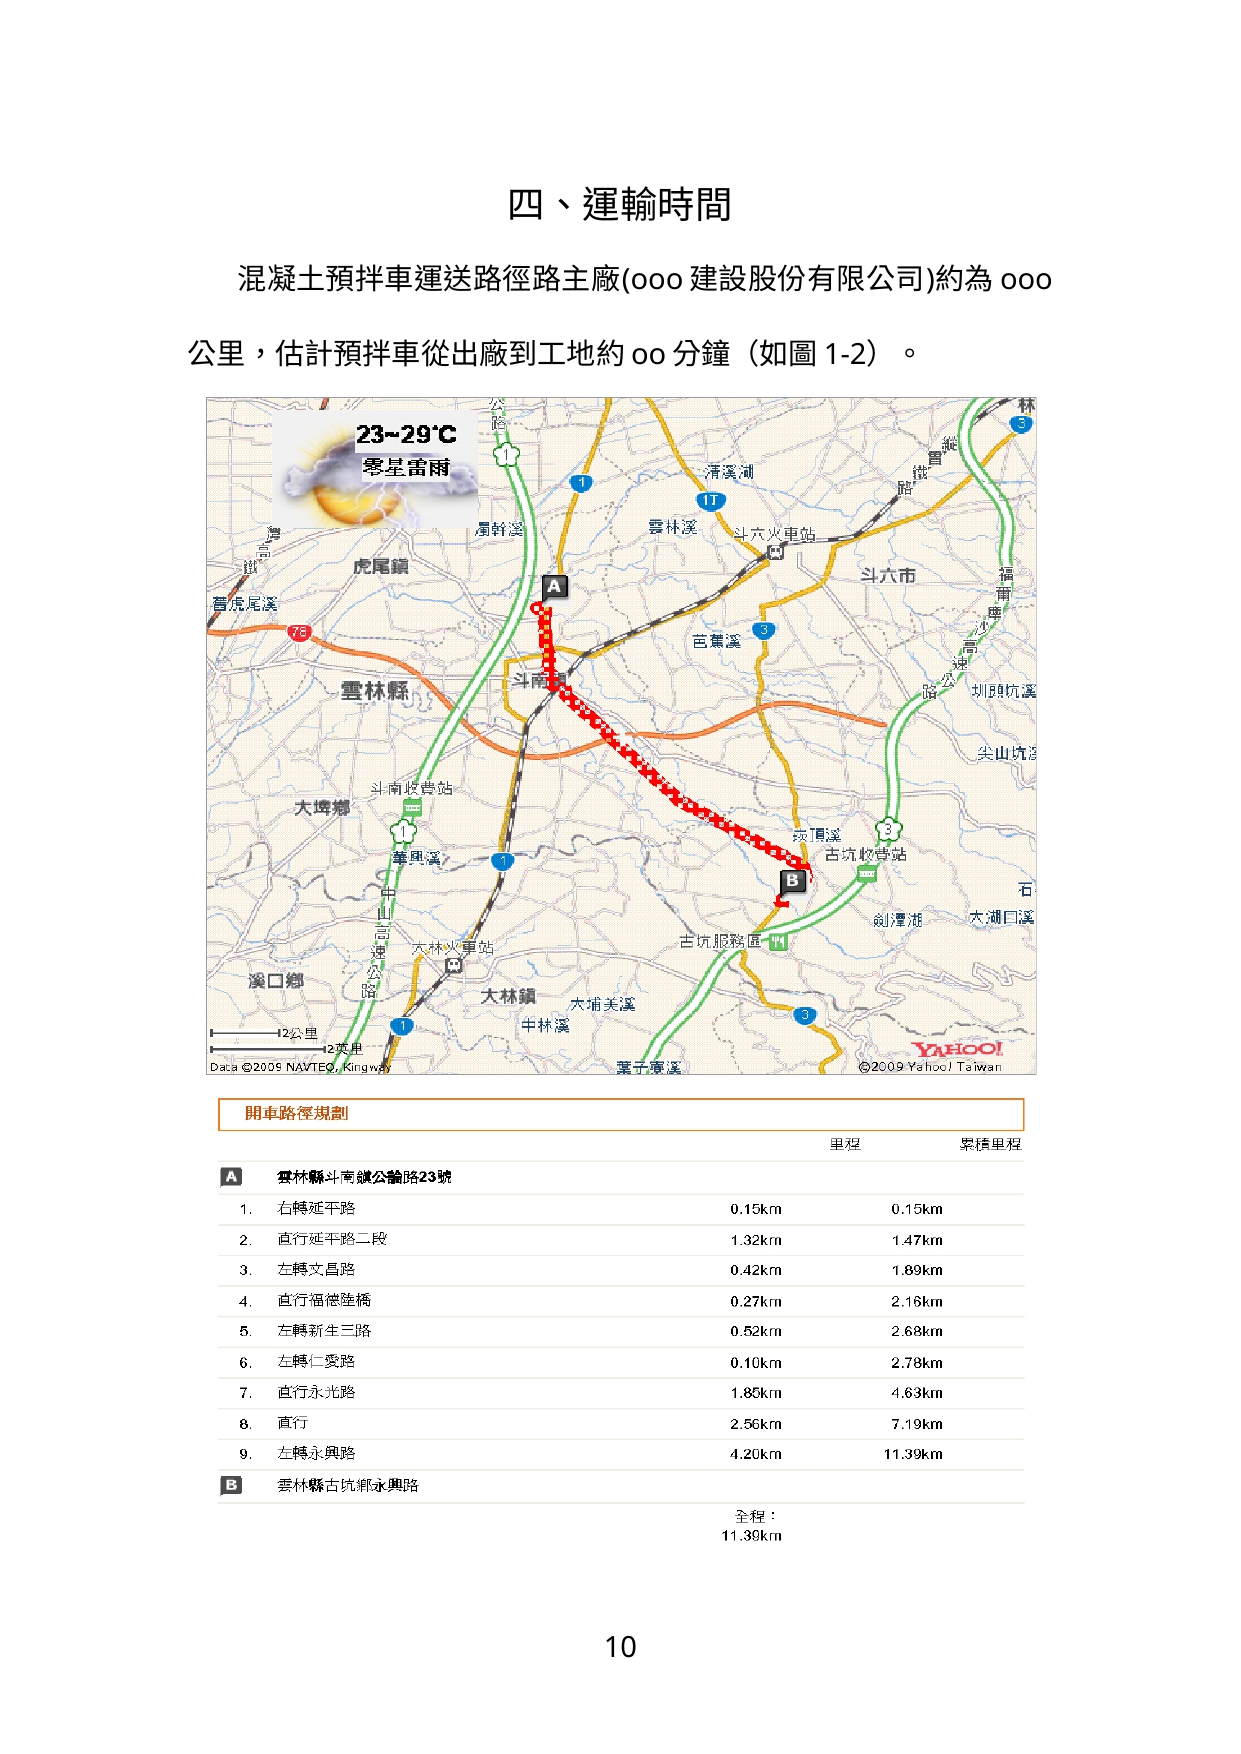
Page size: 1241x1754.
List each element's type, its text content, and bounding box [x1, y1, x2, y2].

text 四、運輸時間 [187, 164, 1053, 239]
text 混凝土預拌車運送路徑路主廠(ooo建設股份有限公司)約為ooo公里，估計預拌車從出廠到工地約oo分鐘（如圖1-2）。 [187, 239, 1053, 389]
picture [187, 389, 1067, 1548]
